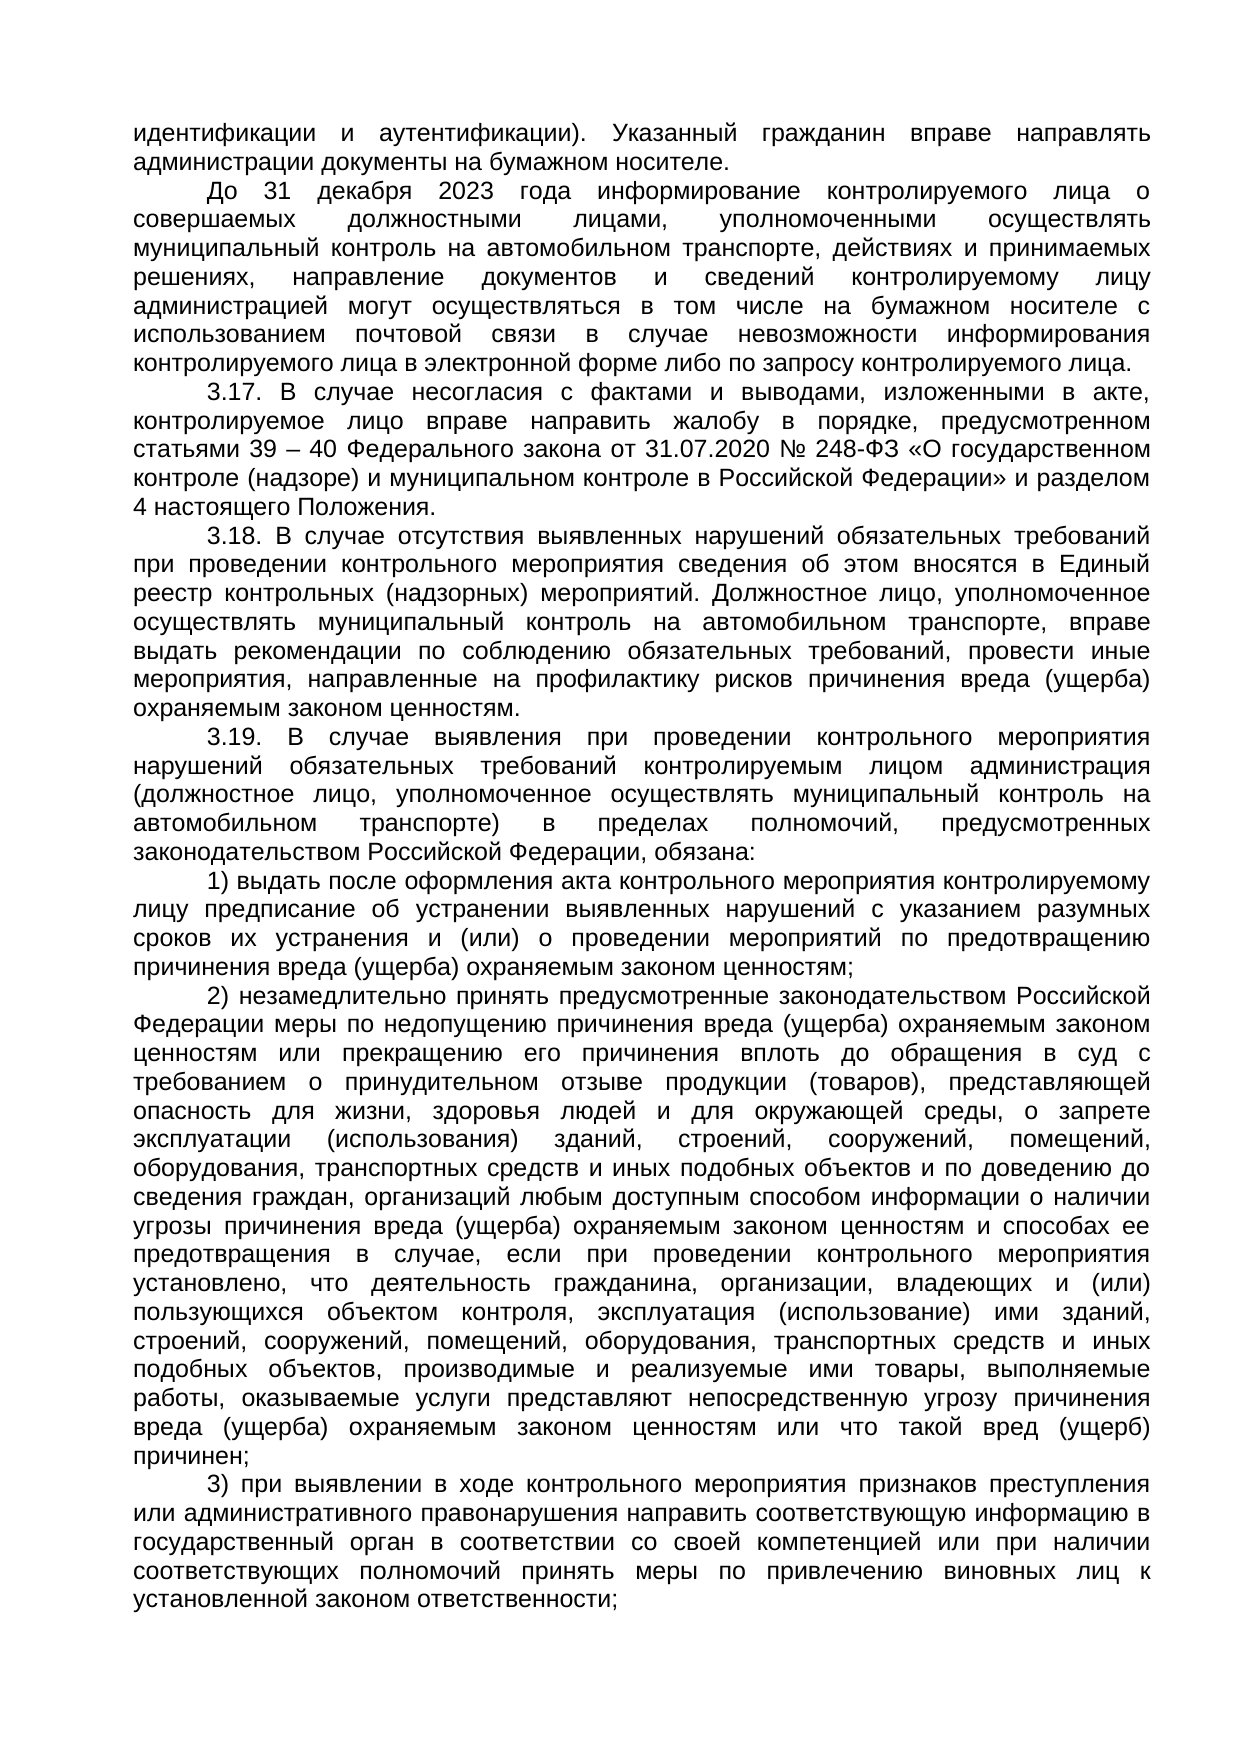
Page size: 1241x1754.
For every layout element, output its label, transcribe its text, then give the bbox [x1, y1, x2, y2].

text 3.19. В случае выявления при проведении контрольного мероприятия нарушений обязательных требований контролируемым лицом администрация (должностное лицо, уполномоченное осуществлять муниципальный контроль на автомобильном транспорте) в пределах полномочий, предусмотренных законодательством Российской Федерации, обязана: [133, 722, 1152, 866]
text 3.17. В случае несогласия с фактами и выводами, изложенными в акте, контролируемое лицо вправе направить жалобу в порядке, предусмотренном статьями 39 – 40 Федерального закона от 31.07.2020 № 248-ФЗ «О государственном контроле (надзоре) и муниципальном контроле в Российской Федерации» и разделом 4 настоящего Положения. [133, 377, 1152, 521]
text 2) незамедлительно принять предусмотренные законодательством Российской Федерации меры по недопущению причинения вреда (ущерба) охраняемым законом ценностям или прекращению его причинения вплоть до обращения в суд с требованием о принудительном отзыве продукции (товаров), представляющей опасность для жизни, здоровья людей и для окружающей среды, о запрете эксплуатации (использования) зданий, строений, сооружений, помещений, оборудования, транспортных средств и иных подобных объектов и по доведению до сведения граждан, организаций любым доступным способом информации о наличии угрозы причинения вреда (ущерба) охраняемым законом ценностям и способах ее предотвращения в случае, если при проведении контрольного мероприятия установлено, что деятельность гражданина, организации, владеющих и (или) пользующихся объектом контроля, эксплуатация (использование) ими зданий, строений, сооружений, помещений, оборудования, транспортных средств и иных подобных объектов, производимые и реализуемые ими товары, выполняемые работы, оказываемые услуги представляют непосредственную угрозу причинения вреда (ущерба) охраняемым законом ценностям или что такой вред (ущерб) причинен; [133, 981, 1152, 1469]
text 1) выдать после оформления акта контрольного мероприятия контролируемому лицу предписание об устранении выявленных нарушений с указанием разумных сроков их устранения и (или) о проведении мероприятий по предотвращению причинения вреда (ущерба) охраняемым законом ценностям; [133, 866, 1152, 981]
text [133, 118, 1152, 176]
text До 31 декабря 2023 года информирование контролируемого лица о совершаемых должностными лицами, уполномоченными осуществлять муниципальный контроль на автомобильном транспорте, действиях и принимаемых решениях, направление документов и сведений контролируемому лицу администрацией могут осуществляться в том числе на бумажном носителе с использованием почтовой связи в случае невозможности информирования контролируемого лица в электронной форме либо по запросу контролируемого лица. [133, 176, 1152, 377]
text 3) при выявлении в ходе контрольного мероприятия признаков преступления или административного правонарушения направить соответствующую информацию в государственный орган в соответствии со своей компетенцией или при наличии соответствующих полномочий принять меры по привлечению виновных лиц к установленной законом ответственности; [133, 1469, 1152, 1613]
text 3.18. В случае отсутствия выявленных нарушений обязательных требований при проведении контрольного мероприятия сведения об этом вносятся в Единый реестр контрольных (надзорных) мероприятий. Должностное лицо, уполномоченное осуществлять муниципальный контроль на автомобильном транспорте, вправе выдать рекомендации по соблюдению обязательных требований, провести иные мероприятия, направленные на профилактику рисков причинения вреда (ущерба) охраняемым законом ценностям. [133, 521, 1152, 722]
